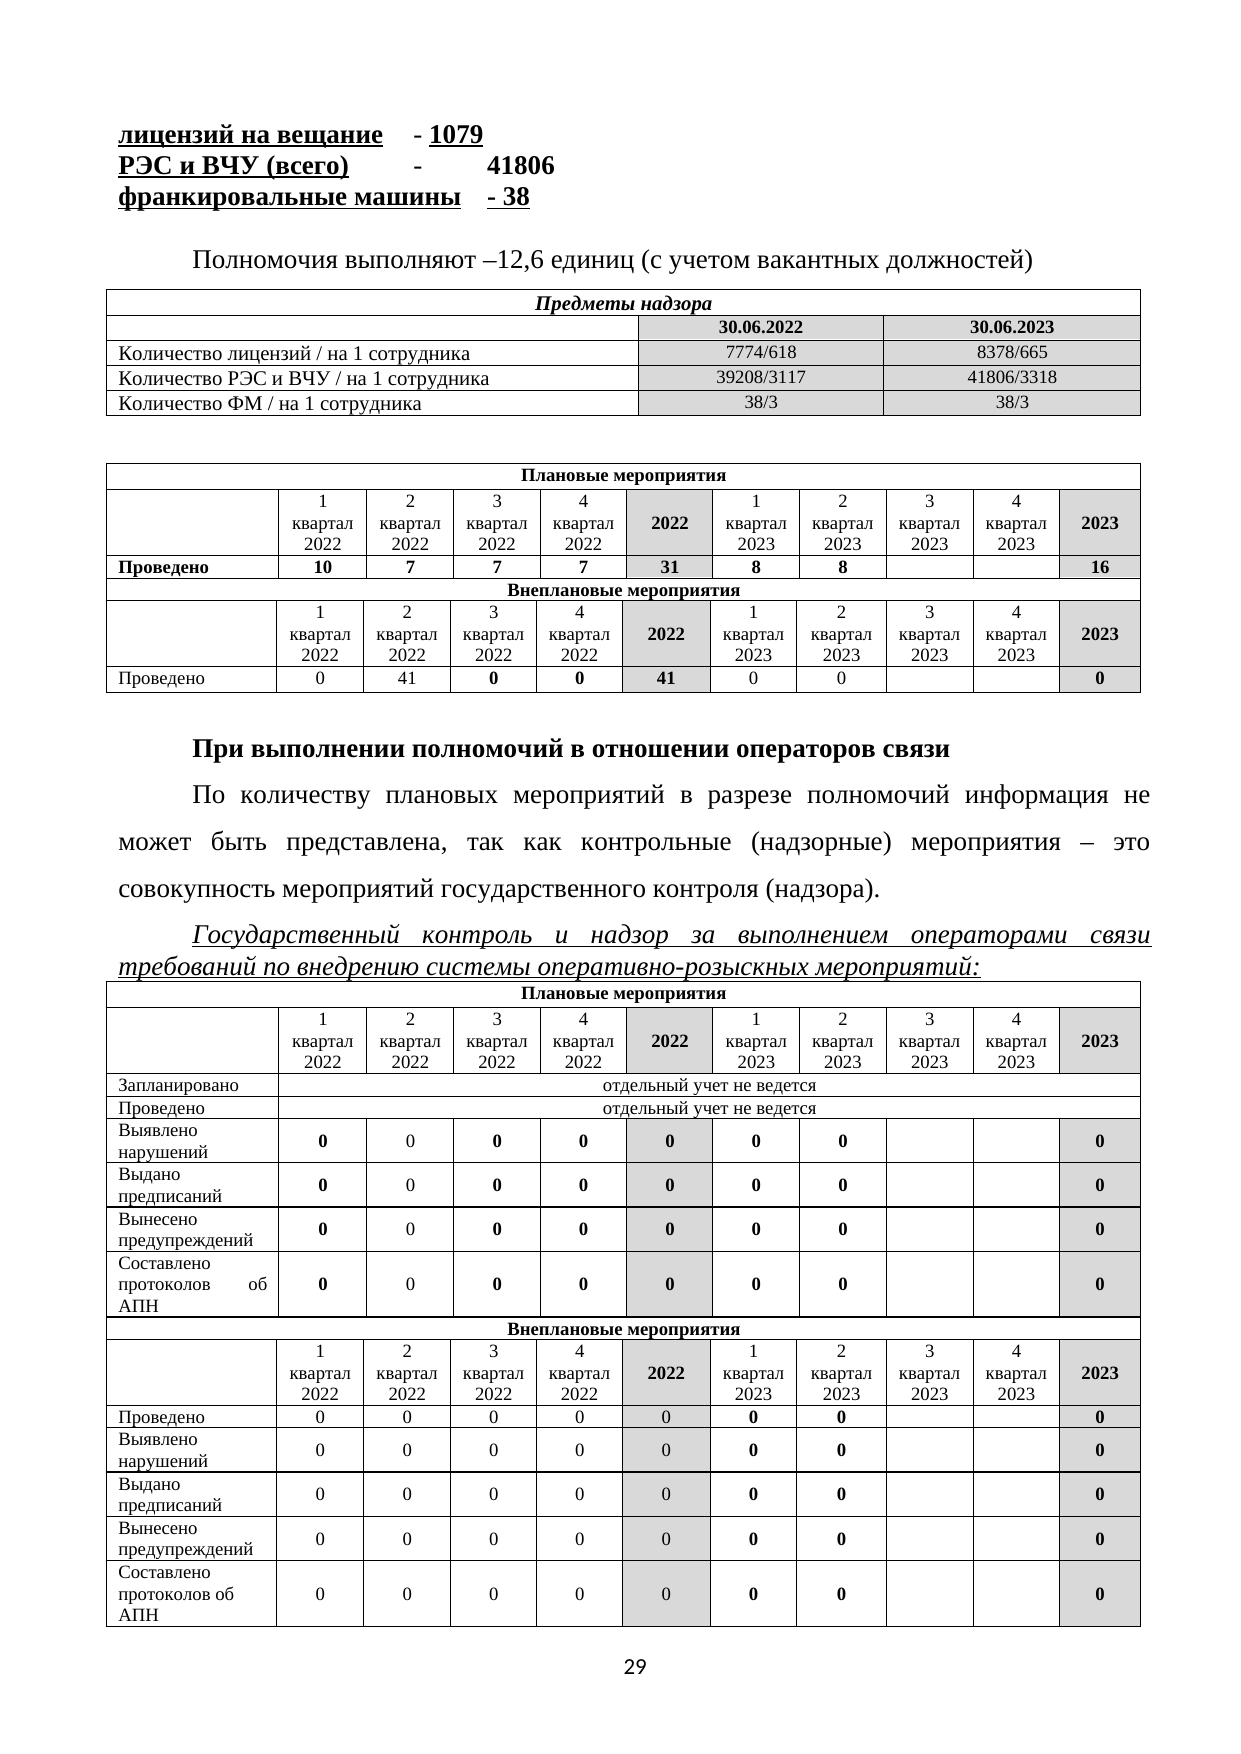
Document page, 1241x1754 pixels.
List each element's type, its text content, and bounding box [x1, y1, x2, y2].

table_cell 0 [797, 1517, 886, 1560]
table_cell 0 [1060, 1428, 1140, 1471]
table_cell 2 квартал 2023 [800, 1008, 886, 1073]
table_cell [887, 1252, 973, 1316]
table_cell 0 [537, 667, 622, 692]
table_cell 38/3 [884, 391, 1140, 415]
table_cell [887, 556, 973, 577]
table_cell 0 [627, 1252, 712, 1316]
table_cell 30.06.2022 [639, 316, 883, 339]
table_cell 0 [537, 1517, 622, 1560]
table_cell [974, 556, 1059, 577]
text По количеству плановых мероприятий в разрезе полномочий информация не может быть представлена, так как контрольные (надзорные) мероприятия – это совокупность мероприятий государственного контроля (надзора). [118, 778, 1152, 903]
table_cell 0 [713, 1163, 799, 1206]
table_cell 2 квартал 2023 [800, 490, 886, 555]
table_cell 0 [451, 1561, 536, 1626]
table_cell 0 [800, 1119, 886, 1162]
table_cell 2023 [1060, 1340, 1140, 1405]
table_cell [107, 1008, 278, 1073]
table_cell 0 [454, 1119, 540, 1162]
table_cell 1 квартал 2022 [279, 1008, 366, 1073]
table_cell 16 [1060, 556, 1140, 577]
table_cell 0 [1060, 1163, 1140, 1206]
table_cell 0 [537, 1406, 622, 1427]
table_cell 3 квартал 2023 [887, 490, 973, 555]
table_cell 1 квартал 2023 [711, 1340, 796, 1405]
table_cell 4 квартал 2022 [541, 1008, 626, 1073]
table_cell 0 [367, 1163, 453, 1206]
table_cell 3 квартал 2022 [451, 1340, 536, 1405]
table_cell 0 [1060, 1517, 1140, 1560]
table_cell Проведено [107, 1097, 278, 1118]
table_cell 0 [623, 1406, 710, 1427]
table_cell 4 квартал 2023 [974, 490, 1059, 555]
table_cell Выдано предписаний [107, 1163, 278, 1206]
table_cell 0 [711, 1473, 796, 1516]
table_cell 0 [277, 1428, 363, 1471]
table_cell 0 [451, 1517, 536, 1560]
table_cell 1 квартал 2023 [713, 490, 799, 555]
table_cell 2023 [1060, 490, 1140, 555]
table_cell 0 [277, 1561, 363, 1626]
table_cell Составлено протоколов об АПН [107, 1561, 276, 1626]
text При выполнении полномочий в отношении операторов связи [118, 732, 1152, 763]
table_cell отдельный учет не ведется [279, 1097, 1140, 1118]
table_cell [974, 1208, 1059, 1251]
table_cell 2022 [627, 1008, 712, 1073]
table_cell [107, 490, 278, 555]
table_cell 0 [1060, 1119, 1140, 1162]
table_cell 3 квартал 2022 [454, 490, 540, 555]
table_cell 2022 [627, 490, 712, 555]
table_cell 0 [277, 667, 363, 692]
table_cell 2 квартал 2022 [367, 1008, 453, 1073]
table_cell 0 [623, 1428, 710, 1471]
table_cell 0 [711, 1561, 796, 1626]
table_cell 0 [797, 667, 886, 692]
table_cell 41 [364, 667, 450, 692]
table_cell Внеплановые мероприятия [107, 579, 1140, 600]
table_cell 7 [367, 556, 453, 577]
table_cell 7 [541, 556, 626, 577]
table_cell [974, 1119, 1059, 1162]
table_cell [887, 667, 973, 692]
table_cell 0 [454, 1163, 540, 1206]
table_cell 0 [713, 1208, 799, 1251]
table_cell [887, 1208, 973, 1251]
table_cell 4 квартал 2022 [537, 1340, 622, 1405]
table_cell 0 [713, 1252, 799, 1316]
table_cell [974, 1428, 1059, 1471]
table_cell [887, 1428, 973, 1471]
table_cell 2022 [623, 601, 710, 666]
table_cell [974, 1473, 1059, 1516]
table_cell 0 [711, 1517, 796, 1560]
table_cell 0 [537, 1473, 622, 1516]
table_cell 0 [451, 1473, 536, 1516]
table_cell отдельный учет не ведется [279, 1074, 1140, 1096]
text франкировальные машины - 38 [118, 180, 1152, 212]
table_cell 1 квартал 2023 [711, 601, 796, 666]
table_cell [107, 601, 276, 666]
table_cell 0 [797, 1473, 886, 1516]
text Полномочия выполняют –12,6 единиц (с учетом вакантных должностей) [118, 243, 1152, 274]
table_cell 3 квартал 2023 [887, 1340, 973, 1405]
table_cell [887, 1406, 973, 1427]
table_cell 7774/618 [639, 341, 883, 365]
table_cell 0 [1060, 1473, 1140, 1516]
table_cell 0 [364, 1473, 450, 1516]
table_cell 0 [367, 1252, 453, 1316]
table_cell [107, 1340, 276, 1405]
table_cell 2 квартал 2022 [367, 490, 453, 555]
table_cell Количество ФМ / на 1 сотрудника [107, 391, 638, 415]
table_cell 2023 [1060, 601, 1140, 666]
table_cell 0 [627, 1119, 712, 1162]
table_cell 0 [1060, 1561, 1140, 1626]
table_cell 0 [711, 667, 796, 692]
table_cell 7 [454, 556, 540, 577]
table_cell [887, 1473, 973, 1516]
table_cell 0 [627, 1163, 712, 1206]
table_cell 0 [1060, 1208, 1140, 1251]
table_cell 2022 [623, 1340, 710, 1405]
table_cell 0 [277, 1473, 363, 1516]
table_cell 3 квартал 2023 [887, 601, 973, 666]
table_cell 0 [623, 1561, 710, 1626]
table_cell 0 [800, 1163, 886, 1206]
table_cell 3 квартал 2023 [887, 1008, 973, 1073]
table_cell 0 [797, 1561, 886, 1626]
table_cell 0 [277, 1406, 363, 1427]
table_cell 0 [1060, 1252, 1140, 1316]
table_cell 0 [541, 1208, 626, 1251]
table_cell 0 [279, 1208, 366, 1251]
table_cell Составлено протоколов об АПН [107, 1252, 278, 1316]
table_cell Вынесено предупреждений [107, 1517, 276, 1560]
table_cell 0 [800, 1208, 886, 1251]
table_cell 1 квартал 2022 [277, 601, 363, 666]
table_cell 0 [364, 1517, 450, 1560]
table_cell 4 квартал 2023 [974, 1008, 1059, 1073]
table_cell [974, 1163, 1059, 1206]
table_cell [974, 1252, 1059, 1316]
text РЭС и ВЧУ (всего) - 41806 [118, 149, 1152, 180]
table_cell 0 [623, 1473, 710, 1516]
table_cell Запланировано [107, 1074, 278, 1096]
table_cell 8378/665 [884, 341, 1140, 365]
table_cell 4 квартал 2022 [541, 490, 626, 555]
table_cell 0 [537, 1561, 622, 1626]
table_cell 1 квартал 2022 [279, 490, 366, 555]
table_cell 4 квартал 2023 [974, 1340, 1059, 1405]
table_cell 0 [364, 1428, 450, 1471]
table_cell 0 [364, 1406, 450, 1427]
table_cell Проведено [107, 667, 276, 692]
table_cell 10 [279, 556, 366, 577]
table_cell Выявлено нарушений [107, 1119, 278, 1162]
table_cell 0 [800, 1252, 886, 1316]
table_cell 0 [623, 1517, 710, 1560]
table_cell [887, 1561, 973, 1626]
table_cell 0 [364, 1561, 450, 1626]
table_cell 1 квартал 2023 [713, 1008, 799, 1073]
table_cell 0 [279, 1163, 366, 1206]
table_cell 0 [454, 1208, 540, 1251]
table_cell 1 квартал 2022 [277, 1340, 363, 1405]
table_cell 0 [1060, 1406, 1140, 1427]
table_cell [887, 1517, 973, 1560]
table_cell 0 [451, 1406, 536, 1427]
table_cell Проведено [107, 556, 278, 577]
table_cell 38/3 [639, 391, 883, 415]
table_cell 8 [800, 556, 886, 577]
table_cell 0 [711, 1406, 796, 1427]
table_cell 0 [367, 1208, 453, 1251]
table_cell 2 квартал 2022 [364, 1340, 450, 1405]
table_cell 0 [279, 1252, 366, 1316]
table_cell 41 [623, 667, 710, 692]
table_cell 3 квартал 2022 [454, 1008, 540, 1073]
table_cell [887, 1163, 973, 1206]
table_header Предметы надзора [107, 290, 1140, 314]
table_cell Количество лицензий / на 1 сотрудника [107, 341, 638, 365]
table_cell 4 квартал 2023 [974, 601, 1059, 666]
table_cell 0 [454, 1252, 540, 1316]
table_cell 0 [797, 1406, 886, 1427]
table_cell [974, 667, 1059, 692]
table_cell 4 квартал 2022 [537, 601, 622, 666]
table_cell 0 [537, 1428, 622, 1471]
table_cell 0 [279, 1119, 366, 1162]
table_cell [887, 1119, 973, 1162]
table_cell 0 [797, 1428, 886, 1471]
table_cell Количество РЭС и ВЧУ / на 1 сотрудника [107, 366, 638, 390]
table_cell Выдано предписаний [107, 1473, 276, 1516]
table_cell 2 квартал 2022 [364, 601, 450, 666]
table_cell [107, 316, 638, 339]
table_cell [974, 1517, 1059, 1560]
table_cell 0 [541, 1252, 626, 1316]
table_header Плановые мероприятия [107, 464, 1140, 489]
table_cell 0 [451, 1428, 536, 1471]
table_cell 0 [541, 1119, 626, 1162]
table_cell 0 [367, 1119, 453, 1162]
table_cell 0 [451, 667, 536, 692]
table_cell [974, 1406, 1059, 1427]
table_cell 2023 [1060, 1008, 1140, 1073]
table_cell [974, 1561, 1059, 1626]
table_cell 0 [277, 1517, 363, 1560]
table_cell Вынесено предупреждений [107, 1208, 278, 1251]
table_cell 0 [541, 1163, 626, 1206]
table_cell 0 [711, 1428, 796, 1471]
table_cell 2 квартал 2023 [797, 601, 886, 666]
table_cell Проведено [107, 1406, 276, 1427]
table_cell 31 [627, 556, 712, 577]
table_cell 30.06.2023 [884, 316, 1140, 339]
table_cell 0 [1060, 667, 1140, 692]
table_cell 39208/3117 [639, 366, 883, 390]
table_cell 0 [627, 1208, 712, 1251]
table_cell 3 квартал 2022 [451, 601, 536, 666]
table_cell 8 [713, 556, 799, 577]
table_cell 0 [713, 1119, 799, 1162]
text лицензий на вещание - 1079 [118, 118, 1152, 149]
text Государственный контроль и надзор за выполнением операторами связи требований по внедрению системы оперативно-розыскных мероприятий: [118, 918, 1152, 981]
table_header Плановые мероприятия [107, 982, 1140, 1007]
table_cell Внеплановые мероприятия [107, 1318, 1140, 1339]
table_cell 41806/3318 [884, 366, 1140, 390]
table_cell Выявлено нарушений [107, 1428, 276, 1471]
table_cell 2 квартал 2023 [797, 1340, 886, 1405]
